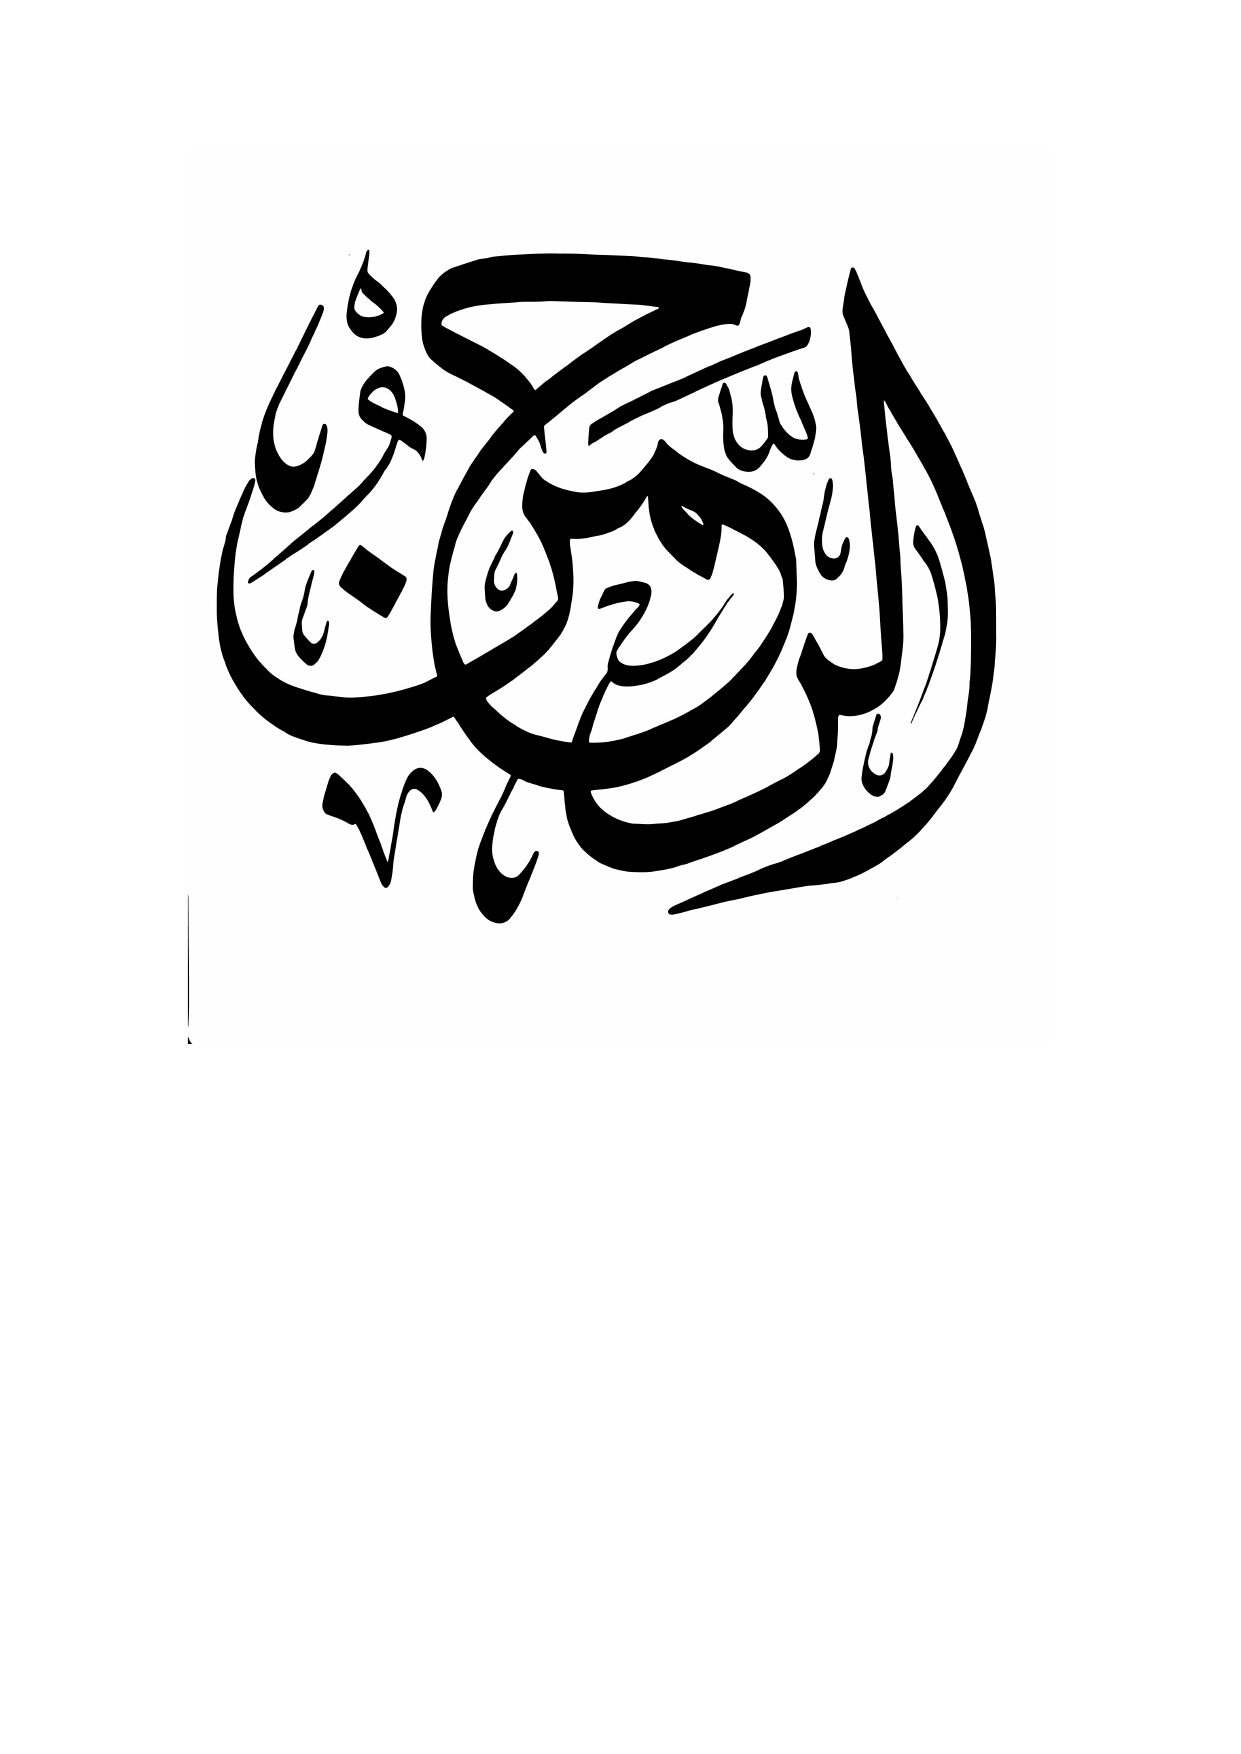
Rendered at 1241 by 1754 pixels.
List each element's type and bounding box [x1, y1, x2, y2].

picture [187, 150, 1051, 1044]
